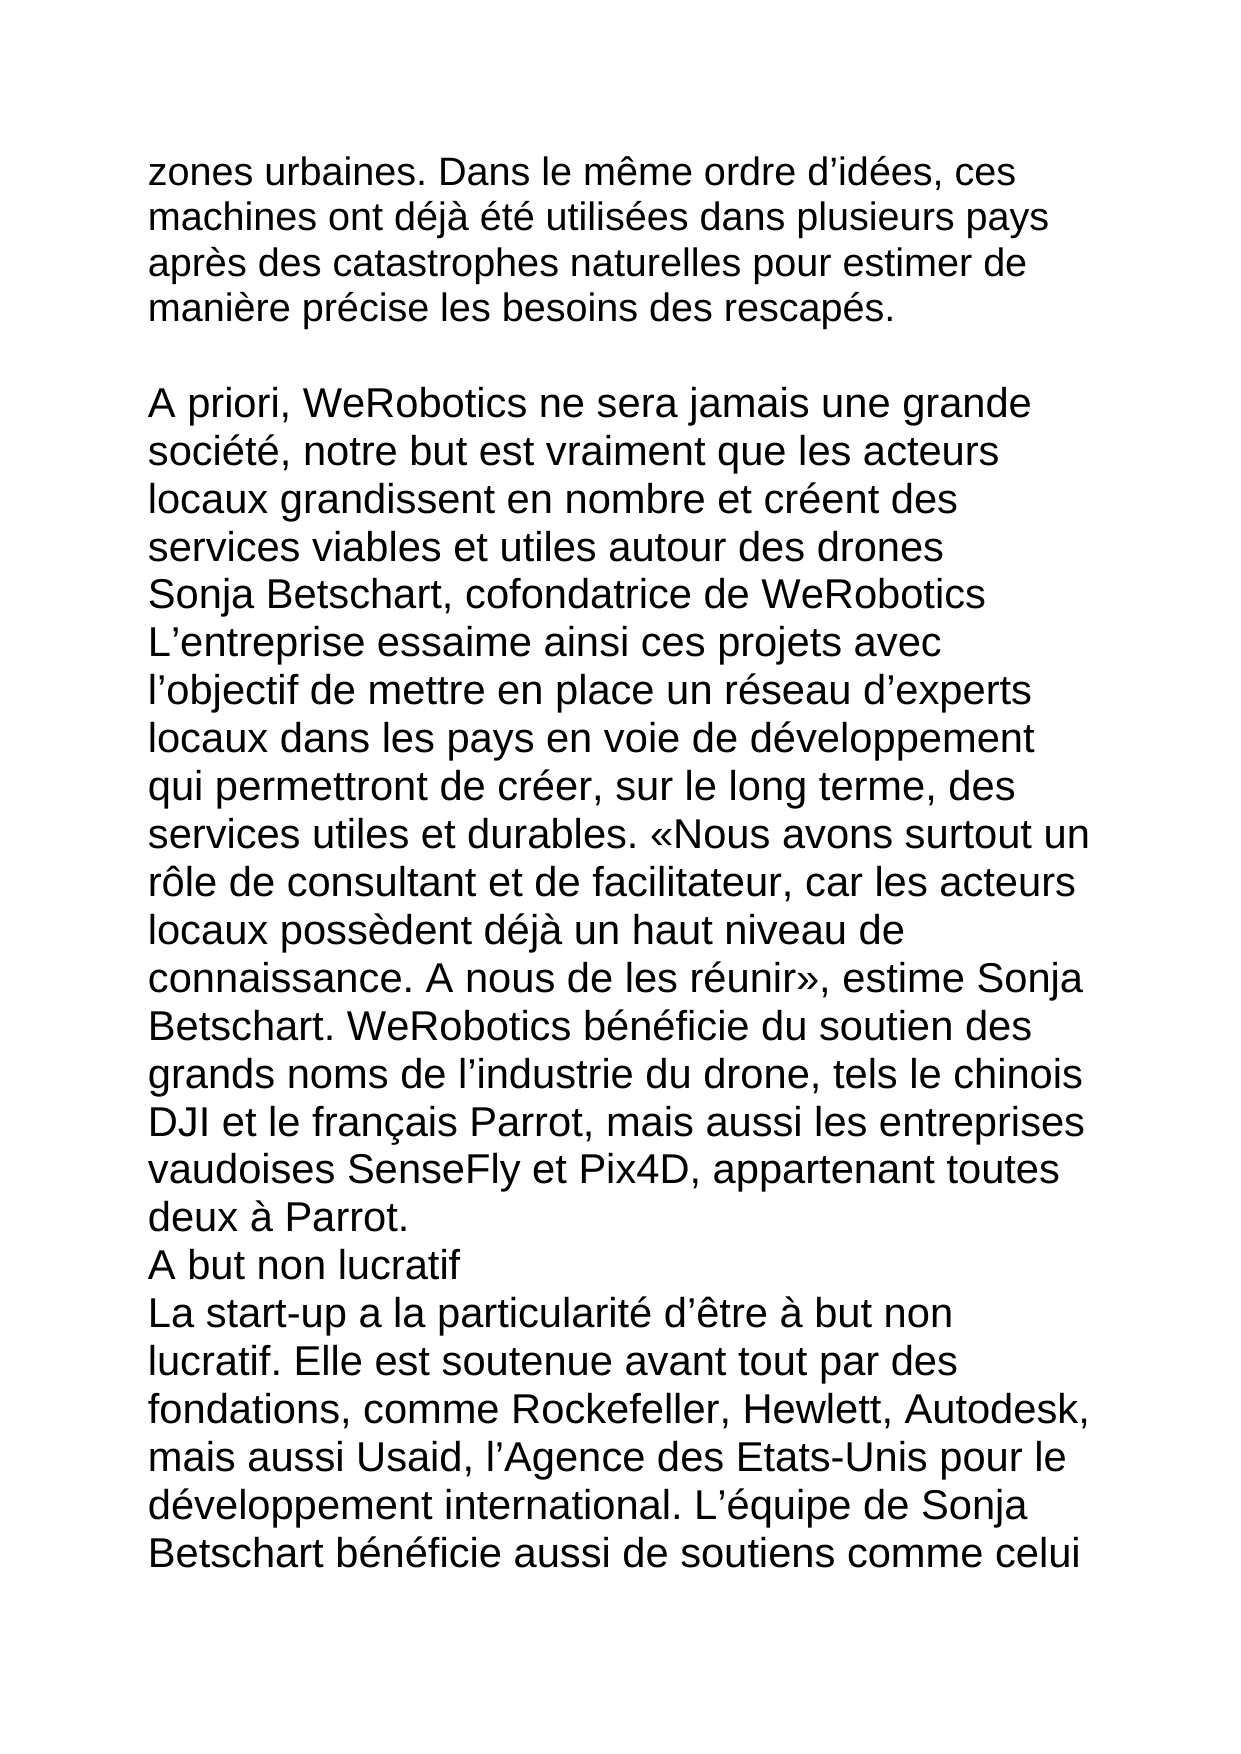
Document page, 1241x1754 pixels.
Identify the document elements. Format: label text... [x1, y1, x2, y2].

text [148, 148, 1092, 330]
text A but non lucratif [148, 1241, 1092, 1288]
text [148, 1288, 1092, 1576]
text Sonja Betschart, cofondatrice de WeRobotics [148, 570, 1092, 618]
text A priori, WeRobotics ne sera jamais une grande société, notre but est vraiment que les acteurs locaux grandissent en nombre et créent des services viables et utiles autour des drones [148, 378, 1092, 570]
text L’entreprise essaime ainsi ces projets avec l’objectif de mettre en place un réseau d’experts locaux dans les pays en voie de développement qui permettront de créer, sur le long terme, des services utiles et durables. «Nous avons surtout un rôle de consultant et de facilitateur, car les acteurs locaux possèdent déjà un haut niveau de connaissance. A nous de les réunir», estime Sonja Betschart. WeRobotics bénéficie du soutien des grands noms de l’industrie du drone, tels le chinois DJI et le français Parrot, mais aussi les entreprises vaudoises SenseFly et Pix4D, appartenant toutes deux à Parrot. [148, 618, 1092, 1241]
